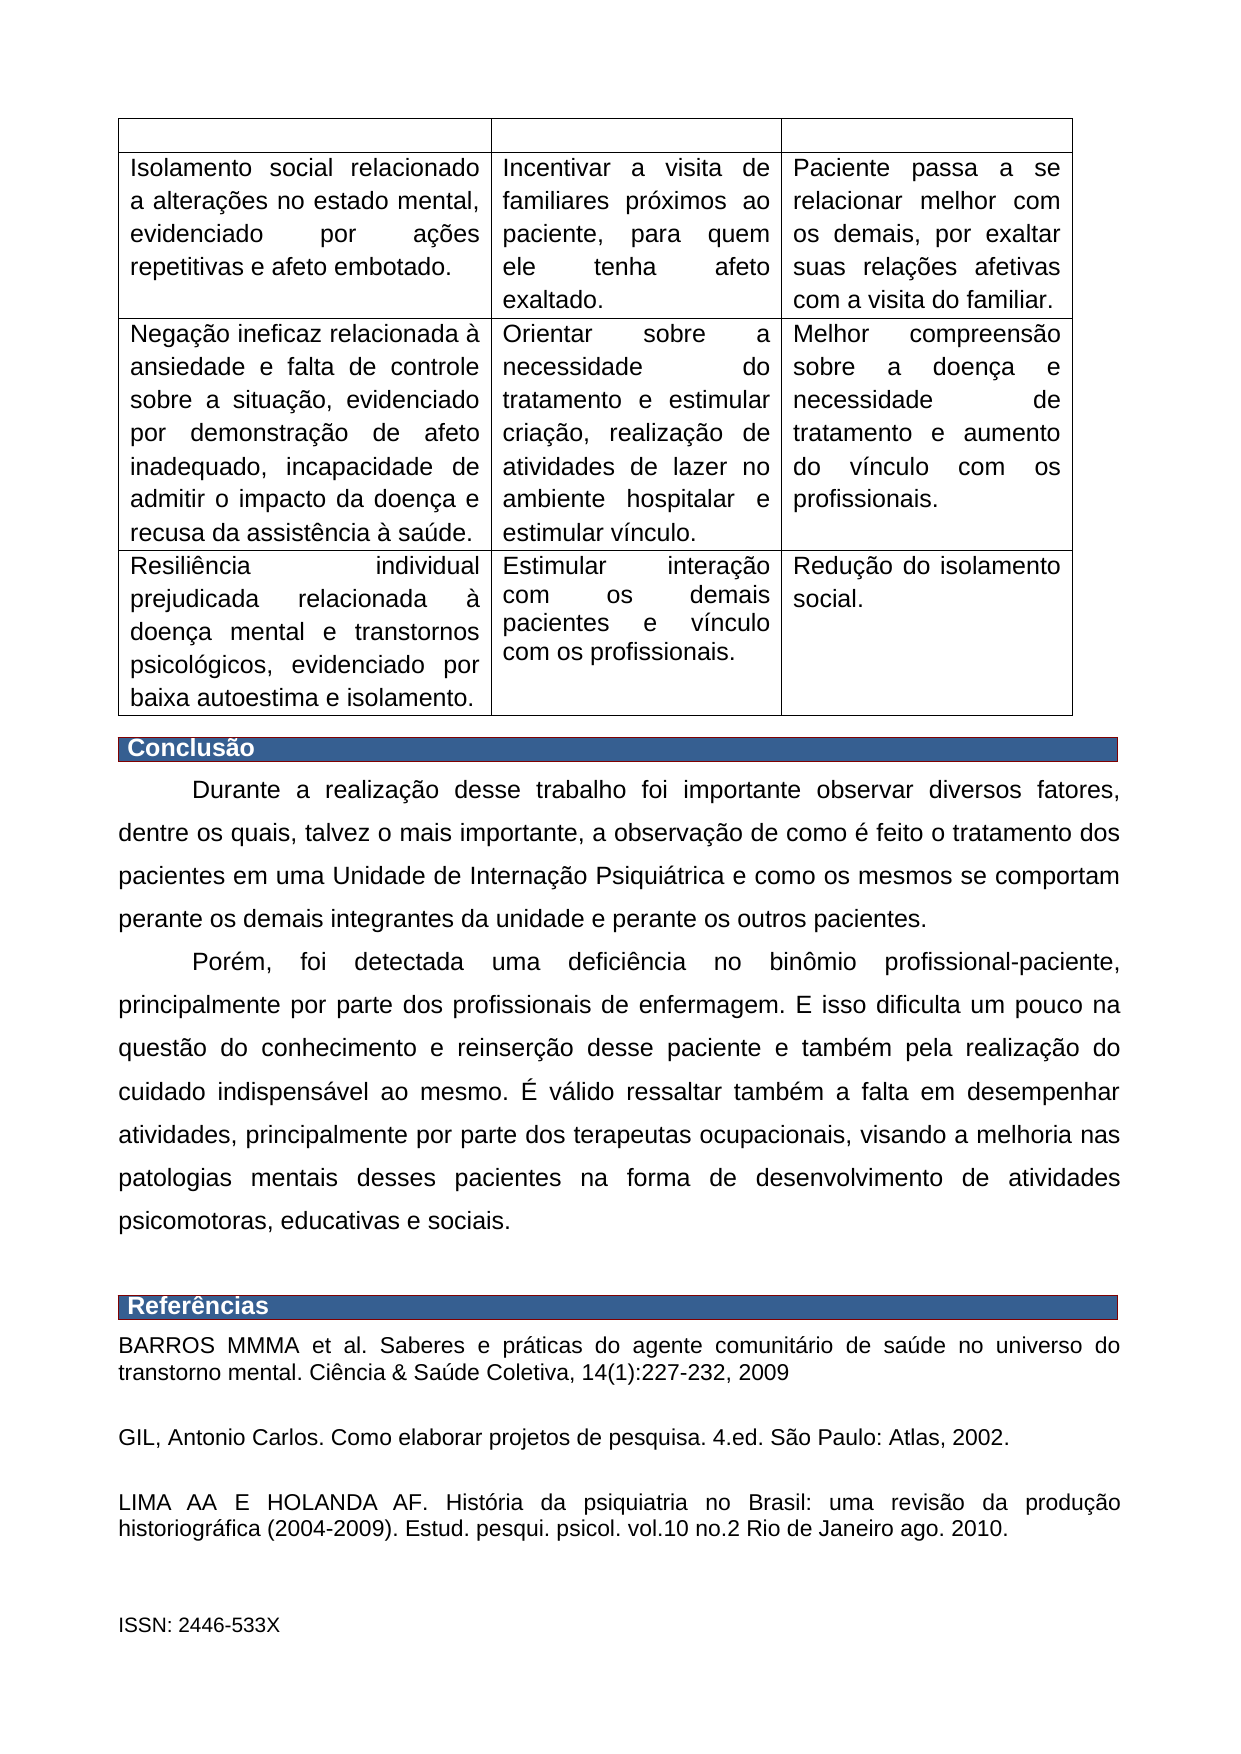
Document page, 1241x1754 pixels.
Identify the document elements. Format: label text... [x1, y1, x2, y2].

table_cell Isolamento social relacionado a alterações no estado mental, evidenciado por ações repetitivas e afeto embotado. [119, 153, 491, 318]
text BARROS MMMA et al. Saberes e práticas do agente comunitário de saúde no universo do transtorno mental. Ciência & Saúde Coletiva, 14(1):227-232, 2009 [118, 1332, 1122, 1385]
text Referências [119, 1296, 1117, 1319]
table_cell Melhor compreensão sobre a doença e necessidade de tratamento e aumento do vínculo com os profissionais. [782, 319, 1072, 550]
table_cell Orientar sobre a necessidade do tratamento e estimular criação, realização de atividades de lazer no ambiente hospitalar e estimular vínculo. [492, 319, 781, 550]
text GIL, Antonio Carlos. Como elaborar projetos de pesquisa. 4.ed. São Paulo: Atlas, 2002. [118, 1424, 1122, 1450]
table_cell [492, 119, 781, 152]
table_cell Resiliência individual prejudicada relacionada à doença mental e transtornos psicológicos, evidenciado por baixa autoestima e isolamento. [119, 551, 491, 715]
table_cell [782, 119, 1072, 152]
text LIMA AA E HOLANDA AF. História da psiquiatria no Brasil: uma revisão da produção historiográfica (2004-2009). Estud. pesqui. psicol. vol.10 no.2 Rio de Janeiro ago. 2010. [118, 1489, 1122, 1542]
table_cell Redução do isolamento social. [782, 551, 1072, 715]
table_cell Paciente passa a se relacionar melhor com os demais, por exaltar suas relações afetivas com a visita do familiar. [782, 153, 1072, 318]
table_cell Incentivar a visita de familiares próximos ao paciente, para quem ele tenha afeto exaltado. [492, 153, 781, 318]
text Porém, foi detectada uma deficiência no binômio profissional-paciente, principalmente por parte dos profissionais de enfermagem. E isso dificulta um pouco na questão do conhecimento e reinserção desse paciente e também pela realização do cuidado indispensável ao mesmo. É válido ressaltar também a falta em desempenhar atividades, principalmente por parte dos terapeutas ocupacionais, visando a melhoria nas patologias mentais desses pacientes na forma de desenvolvimento de atividades psicomotoras, educativas e sociais. [118, 947, 1122, 1234]
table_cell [119, 119, 491, 152]
table_cell Negação ineficaz relacionada à ansiedade e falta de controle sobre a situação, evidenciado por demonstração de afeto inadequado, incapacidade de admitir o impacto da doença e recusa da assistência à saúde. [119, 319, 491, 550]
table_cell Estimular interação com os demais pacientes e vínculo com os profissionais. [492, 551, 781, 715]
text Durante a realização desse trabalho foi importante observar diversos fatores, dentre os quais, talvez o mais importante, a observação de como é feito o tratamento dos pacientes em uma Unidade de Internação Psiquiátrica e como os mesmos se comportam perante os demais integrantes da unidade e perante os outros pacientes. [118, 774, 1122, 933]
text Conclusão [119, 738, 1117, 761]
